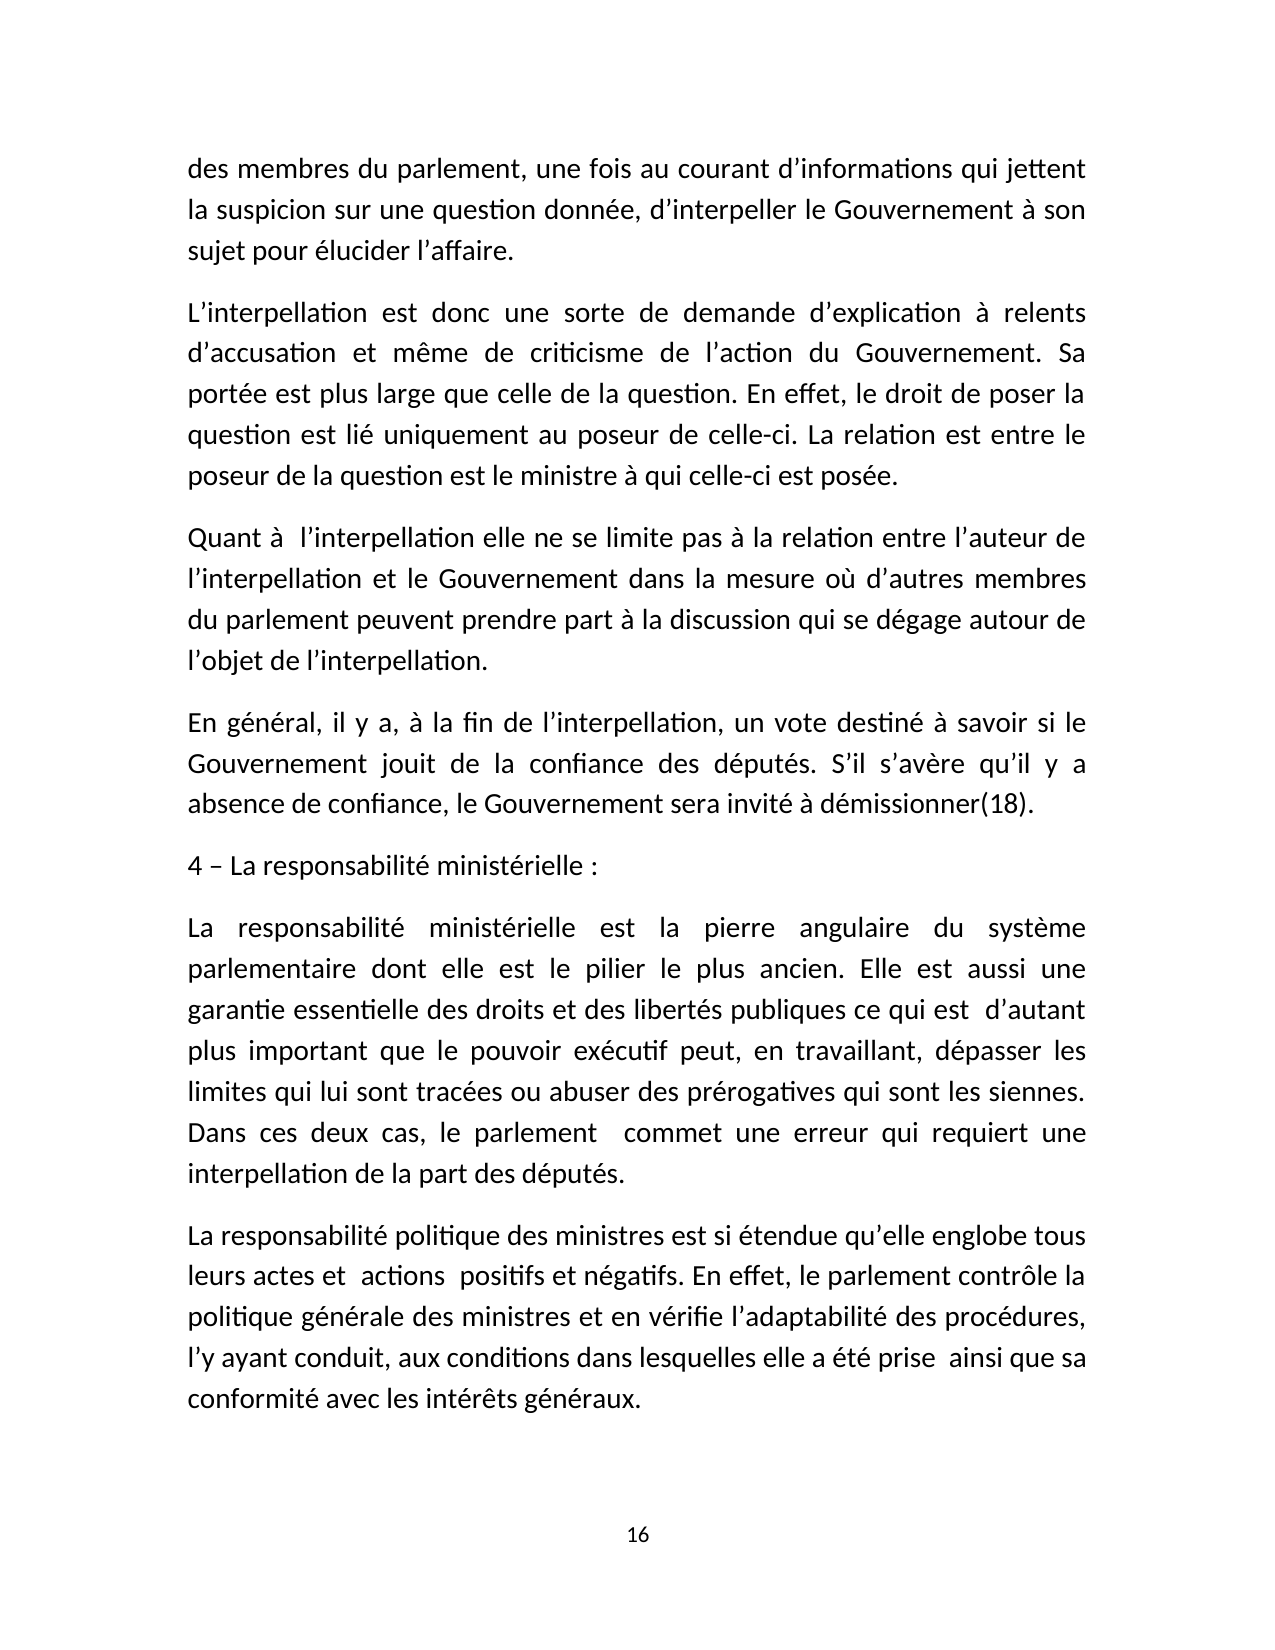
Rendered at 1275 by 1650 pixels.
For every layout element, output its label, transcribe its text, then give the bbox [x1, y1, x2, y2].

text Quant à l’interpellation elle ne se limite pas à la relation entre l’auteur de l’interpellation et le Gouvernement dans la mesure où d’autres membres du parlement peuvent prendre part à la discussion qui se dégage autour de l’objet de l’interpellation. [187, 519, 1087, 678]
text La responsabilité ministérielle est la pierre angulaire du système parlementaire dont elle est le pilier le plus ancien. Elle est aussi une garantie essentielle des droits et des libertés publiques ce qui est d’autant plus important que le pouvoir exécutif peut, en travaillant, dépasser les limites qui lui sont tracées ou abuser des prérogatives qui sont les siennes. Dans ces deux cas, le parlement commet une erreur qui requiert une interpellation de la part des députés. [187, 909, 1087, 1190]
text L’interpellation est donc une sorte de demande d’explication à relents d’accusation et même de criticisme de l’action du Gouvernement. Sa portée est plus large que celle de la question. En effet, le droit de poser la question est lié uniquement au poseur de celle-ci. La relation est entre le poseur de la question est le ministre à qui celle-ci est posée. [187, 294, 1087, 493]
text La responsabilité politique des ministres est si étendue qu’elle englobe tous leurs actes et actions positifs et négatifs. En effet, le parlement contrôle la politique générale des ministres et en vérifie l’adaptabilité des procédures, l’y ayant conduit, aux conditions dans lesquelles elle a été prise ainsi que sa conformité avec les intérêts généraux. [187, 1217, 1087, 1416]
text 4 – La responsabilité ministérielle : [187, 847, 1087, 883]
text En général, il y a, à la fin de l’interpellation, un vote destiné à savoir si le Gouvernement jouit de la confiance des députés. S’il s’avère qu’il y a absence de confiance, le Gouvernement sera invité à démissionner(18). [187, 704, 1087, 821]
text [187, 150, 1087, 267]
